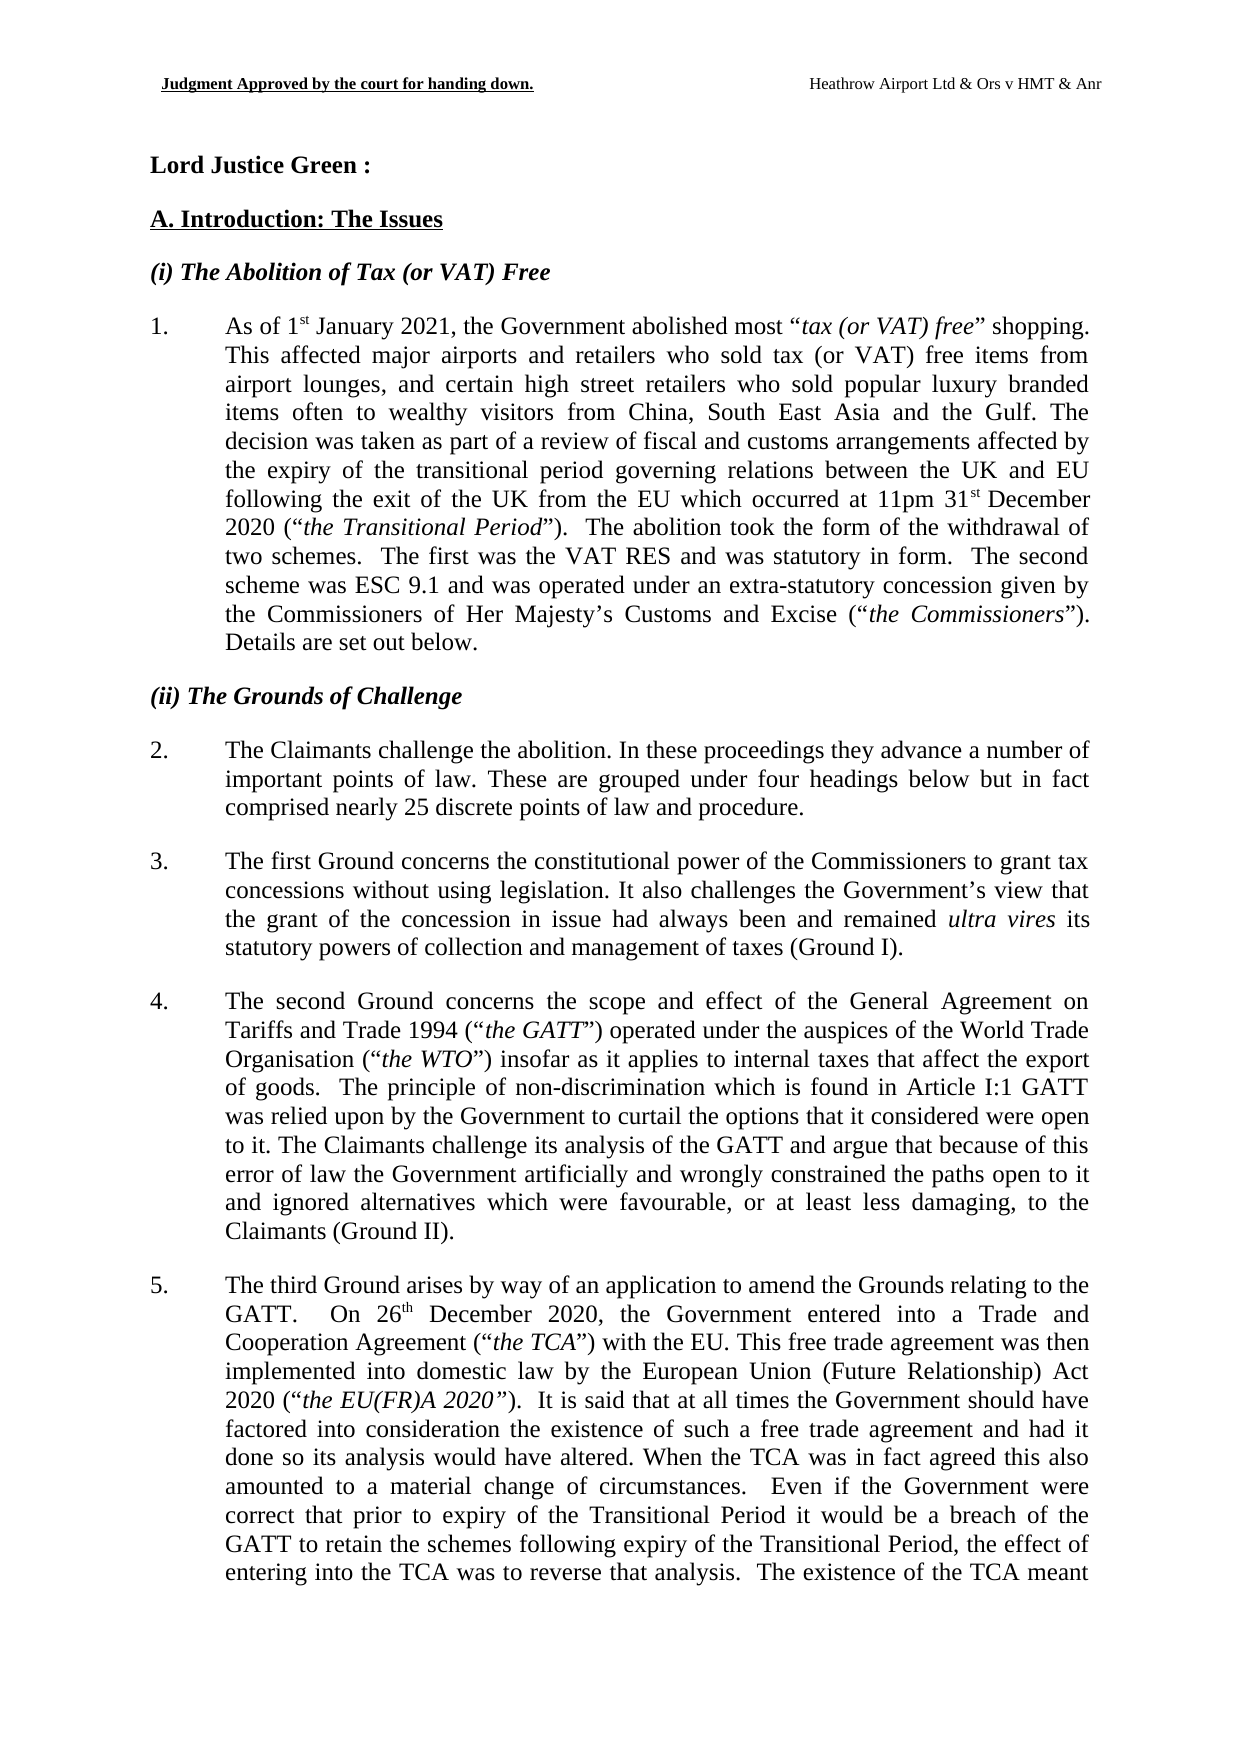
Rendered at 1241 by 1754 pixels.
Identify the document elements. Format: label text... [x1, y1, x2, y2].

text Lord Justice Green : [150, 150, 1090, 179]
list (i) The Abolition of Tax (or VAT) Free [150, 257, 1090, 286]
text As of 1st January 2021, the Government abolished most “tax (or VAT) free” shopping. This affected major airports and retailers who sold tax (or VAT) free items from airport lounges, and certain high street retailers who sold popular luxury branded items often to wealthy visitors from China, South East Asia and the Gulf. The decision was taken as part of a review of fiscal and customs arrangements affected by the expiry of the transitional period governing relations between the UK and EU following the exit of the UK from the EU which occurred at 11pm 31st December 2020 (“the Transitional Period”). The abolition took the form of the withdrawal of two schemes. The first was the VAT RES and was statutory in form. The second scheme was ESC 9.1 and was operated under an extra-statutory concession given by the Commissioners of Her Majesty’s Customs and Excise (“the Commissioners”). Details are set out below. [150, 311, 1090, 656]
list (ii) The Grounds of Challenge [150, 681, 1090, 710]
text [150, 1270, 1090, 1586]
text The second Ground concerns the scope and effect of the General Agreement on Tariffs and Trade 1994 (“the GATT”) operated under the auspices of the World Trade Organisation (“the WTO”) insofar as it applies to internal taxes that affect the export of goods. The principle of non-discrimination which is found in Article I:1 GATT was relied upon by the Government to curtail the options that it considered were open to it. The Claimants challenge its analysis of the GATT and argue that because of this error of law the Government artificially and wrongly constrained the paths open to it and ignored alternatives which were favourable, or at least less damaging, to the Claimants (Ground II). [150, 986, 1090, 1245]
list A. Introduction: The Issues [150, 204, 1090, 232]
text The first Ground concerns the constitutional power of the Commissioners to grant tax concessions without using legislation. It also challenges the Government’s view that the grant of the concession in issue had always been and remained ultra vires its statutory powers of collection and management of taxes (Ground I). [150, 846, 1090, 961]
text The Claimants challenge the abolition. In these proceedings they advance a number of important points of law. These are grouped under four headings below but in fact comprised nearly 25 discrete points of law and procedure. [150, 735, 1090, 821]
